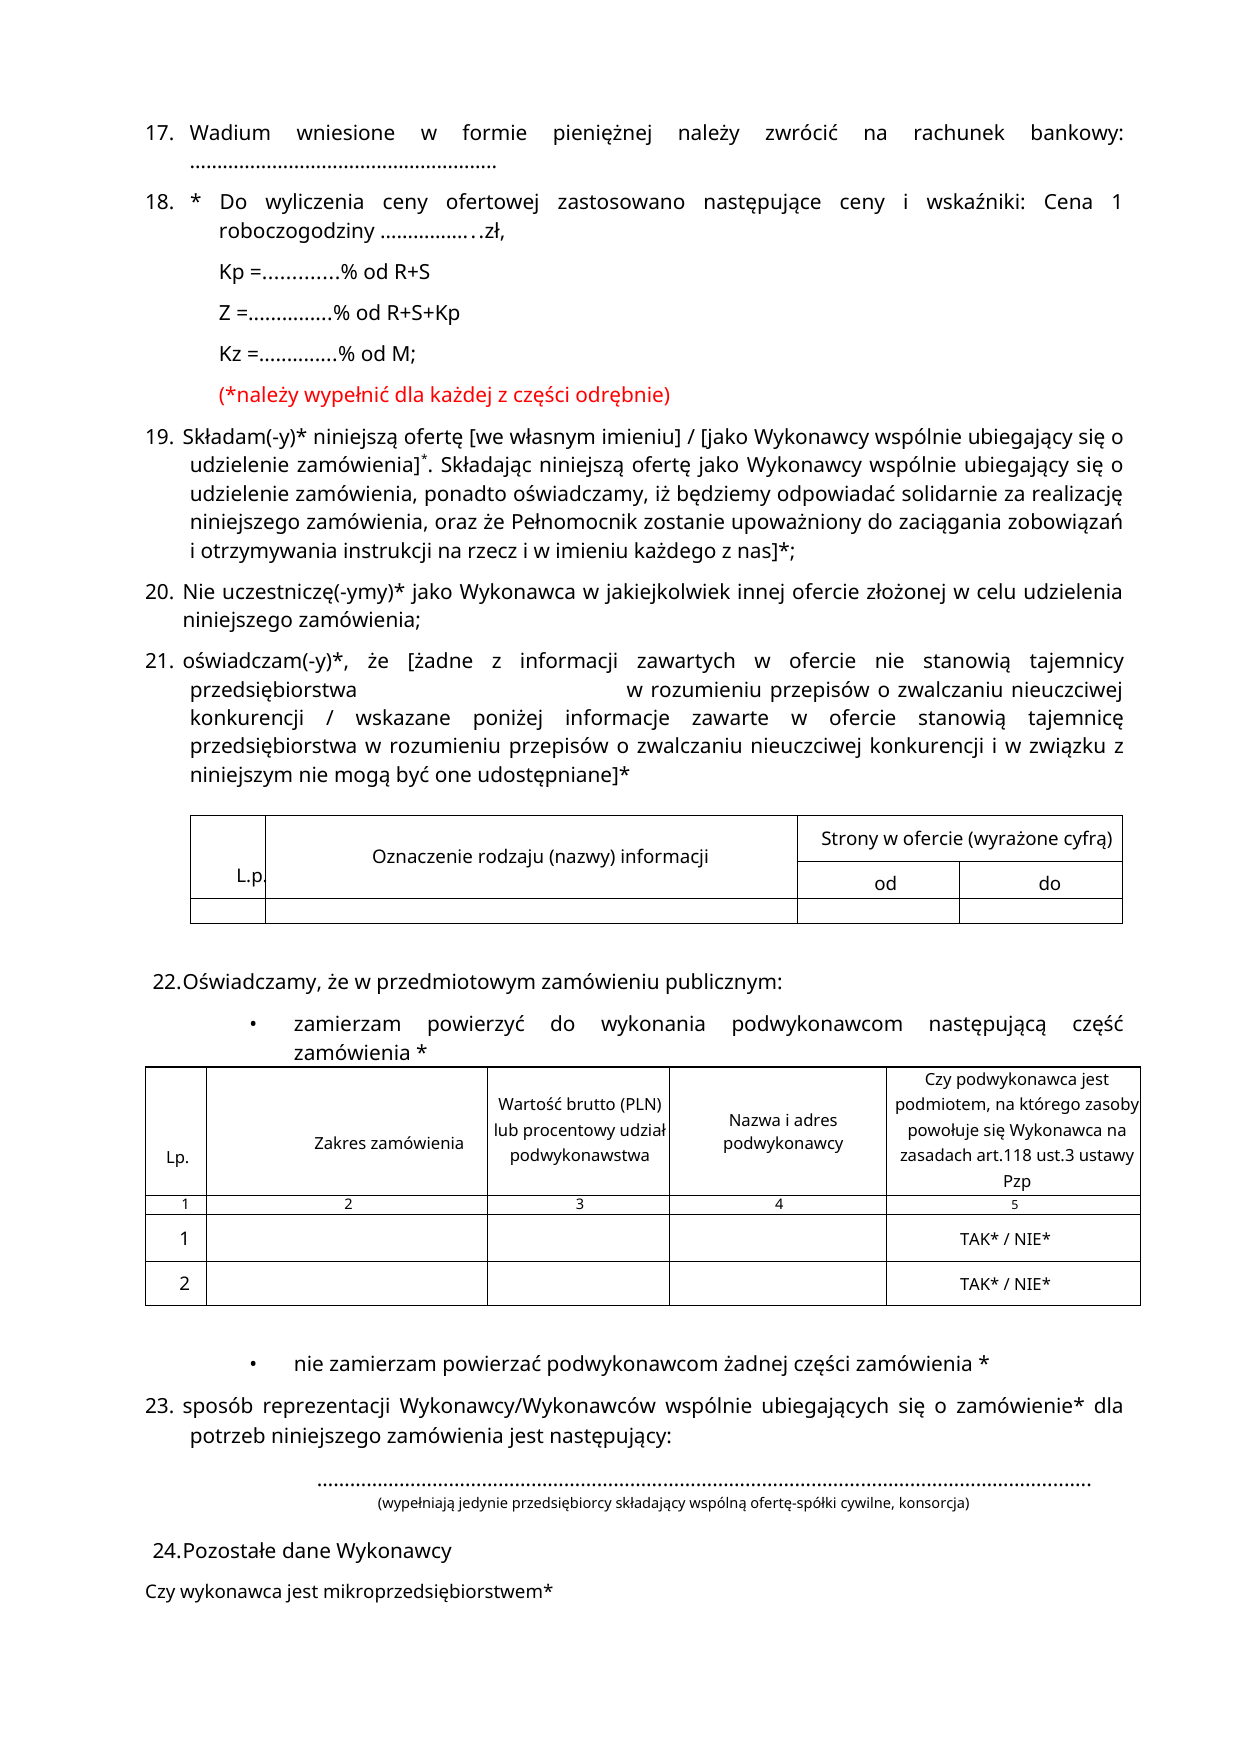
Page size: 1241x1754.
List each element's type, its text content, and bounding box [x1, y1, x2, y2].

list Wadium wniesione w formie pieniężnej należy zwrócić na rachunek bankowy: ……………………………………………….. [145, 118, 1125, 175]
list sposób reprezentacji Wykonawcy/Wykonawców wspólnie ubiegających się o zamówienie* dla potrzeb niniejszego zamówienia jest następujący: [145, 1392, 1125, 1450]
table_cell [670, 1215, 886, 1261]
table_cell [960, 899, 1122, 923]
text Kp = % od R+S [219, 257, 1125, 285]
table_cell od [798, 862, 959, 898]
table_cell TAK* / NIE* [887, 1262, 1140, 1305]
table_cell [488, 1262, 669, 1305]
table_header Zakres zamówienia [207, 1068, 487, 1195]
list * Do wyliczenia ceny ofertowej zastosowano następujące ceny i wskaźniki: Cena 1 roboczogodziny …………… zł, [145, 187, 1125, 244]
table_cell [798, 899, 959, 923]
list nie zamierzam powierzać podwykonawcom żadnej części zamówienia * [249, 1349, 1125, 1377]
table_cell 4 [670, 1196, 886, 1214]
table_header Czy podwykonawca jest podmiotem, na którego zasoby powołuje się Wykonawca na zasadach art.118 ust.3 ustawy Pzp [887, 1068, 1140, 1195]
list Pozostałe dane Wykonawcy [152, 1536, 1125, 1564]
table_cell 1 [146, 1215, 206, 1261]
list Składam(-y)* niniejszą ofertę [we własnym imieniu] / [jako Wykonawcy wspólnie ubiegający się o udzielenie zamówienia]*. Składając niniejszą ofertę jako Wykonawcy wspólnie ubiegający się o udzielenie zamówienia, ponadto oświadczamy, iż będziemy odpowiadać solidarnie za realizację niniejszego zamówienia, oraz że Pełnomocnik zostanie upoważniony do zaciągania zobowiązań i otrzymywania instrukcji na rzecz i w imieniu każdego z nas]*; [145, 422, 1125, 564]
text (*należy wypełnić dla każdej z części odrębnie) [219, 380, 1125, 408]
list oświadczam(-y)*, że [żadne z informacji zawartych w ofercie nie stanowią tajemnicy przedsiębiorstwa w rozumieniu przepisów o zwalczaniu nieuczciwej konkurencji / wskazane poniżej informacje zawarte w ofercie stanowią tajemnicę przedsiębiorstwa w rozumieniu przepisów o zwalczaniu nieuczciwej konkurencji i w związku z niniejszym nie mogą być one udostępniane]* [145, 646, 1125, 788]
table_header L.p. [191, 816, 265, 898]
table_cell do [960, 862, 1122, 898]
table_cell [207, 1215, 487, 1261]
table_cell 5 [887, 1196, 1140, 1214]
table_cell [191, 899, 265, 923]
table_cell 2 [207, 1196, 487, 1214]
table_cell 1 [146, 1196, 206, 1214]
table_header Wartość brutto (PLN) lub procentowy udział podwykonawstwa [488, 1068, 669, 1195]
text (wypełniają jedynie przedsiębiorcy składający wspólną ofertę-spółki cywilne, konsorcja) [378, 1493, 1125, 1513]
table_header Nazwa i adres podwykonawcy [670, 1068, 886, 1195]
table_cell [266, 899, 797, 923]
text Czy wykonawca jest mikroprzedsiębiorstwem* [145, 1578, 1125, 1604]
list Nie uczestniczę(-ymy)* jako Wykonawca w jakiejkolwiek innej ofercie złożonej w celu udzielenia niniejszego zamówienia; [145, 577, 1125, 634]
table_cell [488, 1215, 669, 1261]
table_cell 3 [488, 1196, 669, 1214]
text Z = % od R+S+Kp [219, 298, 1125, 326]
table_cell [670, 1262, 886, 1305]
list Oświadczamy, że w przedmiotowym zamówieniu publicznym: [152, 967, 1125, 996]
table_header Lp. [146, 1068, 206, 1195]
table_cell 2 [146, 1262, 206, 1305]
table_cell TAK* / NIE* [887, 1215, 1140, 1261]
list zamierzam powierzyć do wykonania podwykonawcom następującą część zamówienia * [249, 1009, 1125, 1066]
text Kz = % od M; [219, 339, 1125, 367]
table_header Strony w ofercie (wyrażone cyfrą) [798, 816, 1122, 861]
table_cell [207, 1262, 487, 1305]
text ……………………………………………………………………………………………………………………......... [317, 1464, 1125, 1492]
table_header Oznaczenie rodzaju (nazwy) informacji [266, 816, 797, 898]
